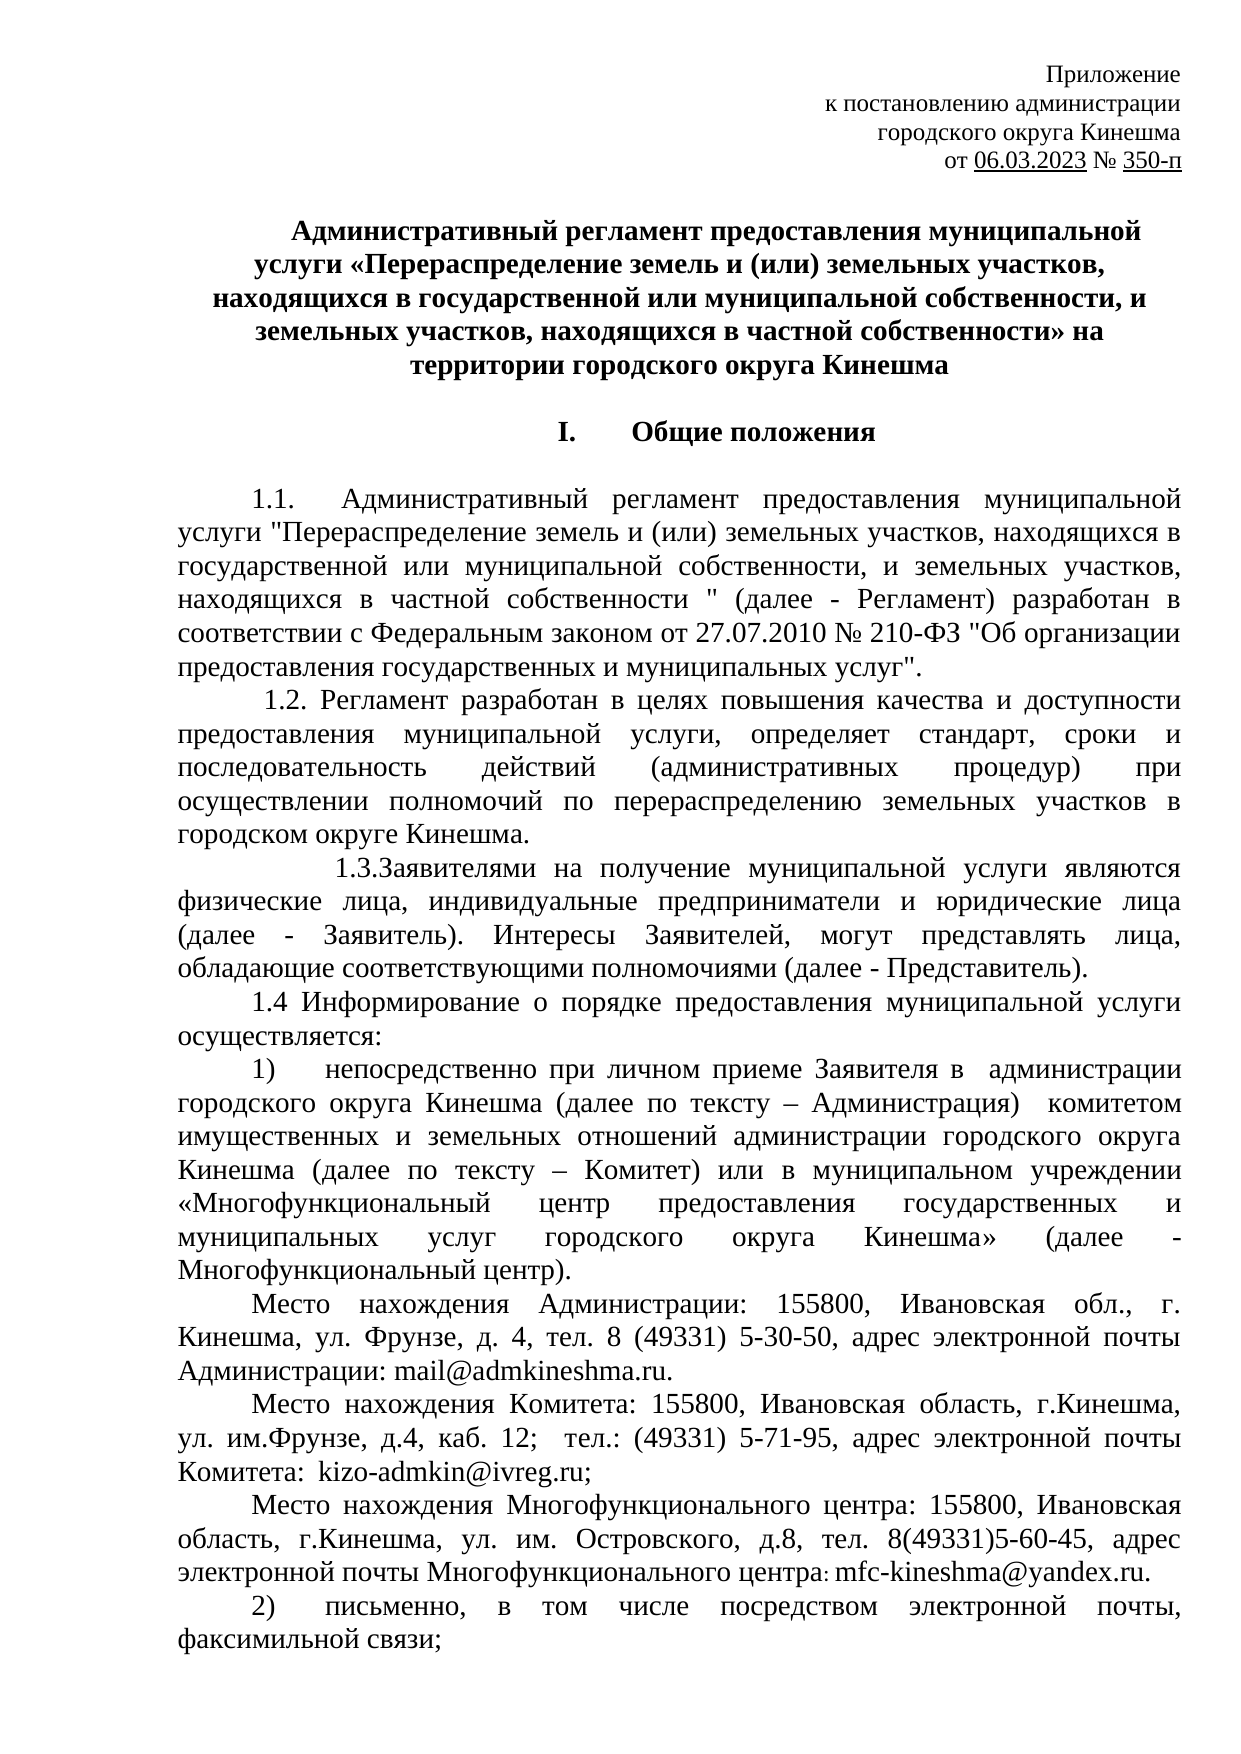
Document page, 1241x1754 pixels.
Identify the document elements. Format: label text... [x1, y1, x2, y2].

text 1.3.Заявителями на получение муниципальной услуги являются физические лица, индивидуальные предприниматели и юридические лица (далее - Заявитель). Интересы Заявителей, могут представлять лица, обладающие соответствующими полномочиями (далее - Представитель). [177, 850, 1182, 984]
text Место нахождения Комитета: 155800, Ивановская область, г.Кинешма, ул. им.Фрунзе, д.4, каб. 12; тел.: (49331) 5-71-95, адрес электронной почты Комитета: kizo-admkin@ivreg.ru; [177, 1387, 1182, 1487]
list письменно, в том числе посредством электронной почты, факсимильной связи; [177, 1588, 1182, 1655]
text к постановлению администрации [177, 88, 1181, 117]
text 1.4 Информирование о порядке предоставления муниципальной услуги осуществляется: [177, 984, 1182, 1051]
text Приложение [177, 59, 1181, 88]
text от 06.03.2023 № 350-п [177, 145, 1182, 174]
text городского округа Кинешма [177, 117, 1181, 145]
text Место нахождения Многофункционального центра: 155800, Ивановская область, г.Кинешма, ул. им. Островского, д.8, тел. 8(49331)5-60-45, адрес электронной почты Многофункционального центра: mfc-kineshma@yandex.ru. [177, 1487, 1182, 1588]
list Общие положения [177, 414, 1182, 447]
text Место нахождения Администрации: 155800, Ивановская обл., г. Кинешма, ул. Фрунзе, д. 4, тел. 8 (49331) 5-30-50, адрес электронной почты Администрации: mail@admkineshma.ru. [177, 1286, 1182, 1387]
text 1.2. Регламент разработан в целях повышения качества и доступности предоставления муниципальной услуги, определяет стандарт, сроки и последовательность действий (административных процедур) при осуществлении полномочий по перераспределению земельных участков в городском округе Кинешма. [177, 682, 1182, 850]
list непосредственно при личном приеме Заявителя в администрации городского округа Кинешма (далее по тексту – Администрация) комитетом имущественных и земельных отношений администрации городского округа Кинешма (далее по тексту – Комитет) или в муниципальном учреждении «Многофункциональный центр предоставления государственных и муниципальных услуг городского округа Кинешма» (далее - Многофункциональный центр). [177, 1051, 1182, 1286]
text Административный регламент предоставления муниципальной услуги «Перераспределение земель и (или) земельных участков, находящихся в государственной или муниципальной собственности, и земельных участков, находящихся в частной собственности» на территории городского округа Кинешма [177, 213, 1182, 380]
text 1.1. Административный регламент предоставления муниципальной услуги "Перераспределение земель и (или) земельных участков, находящихся в государственной или муниципальной собственности, и земельных участков, находящихся в частной собственности " (далее - Регламент) разработан в соответствии с Федеральным законом от 27.07.2010 № 210-ФЗ "Об организации предоставления государственных и муниципальных услуг". [177, 481, 1182, 682]
